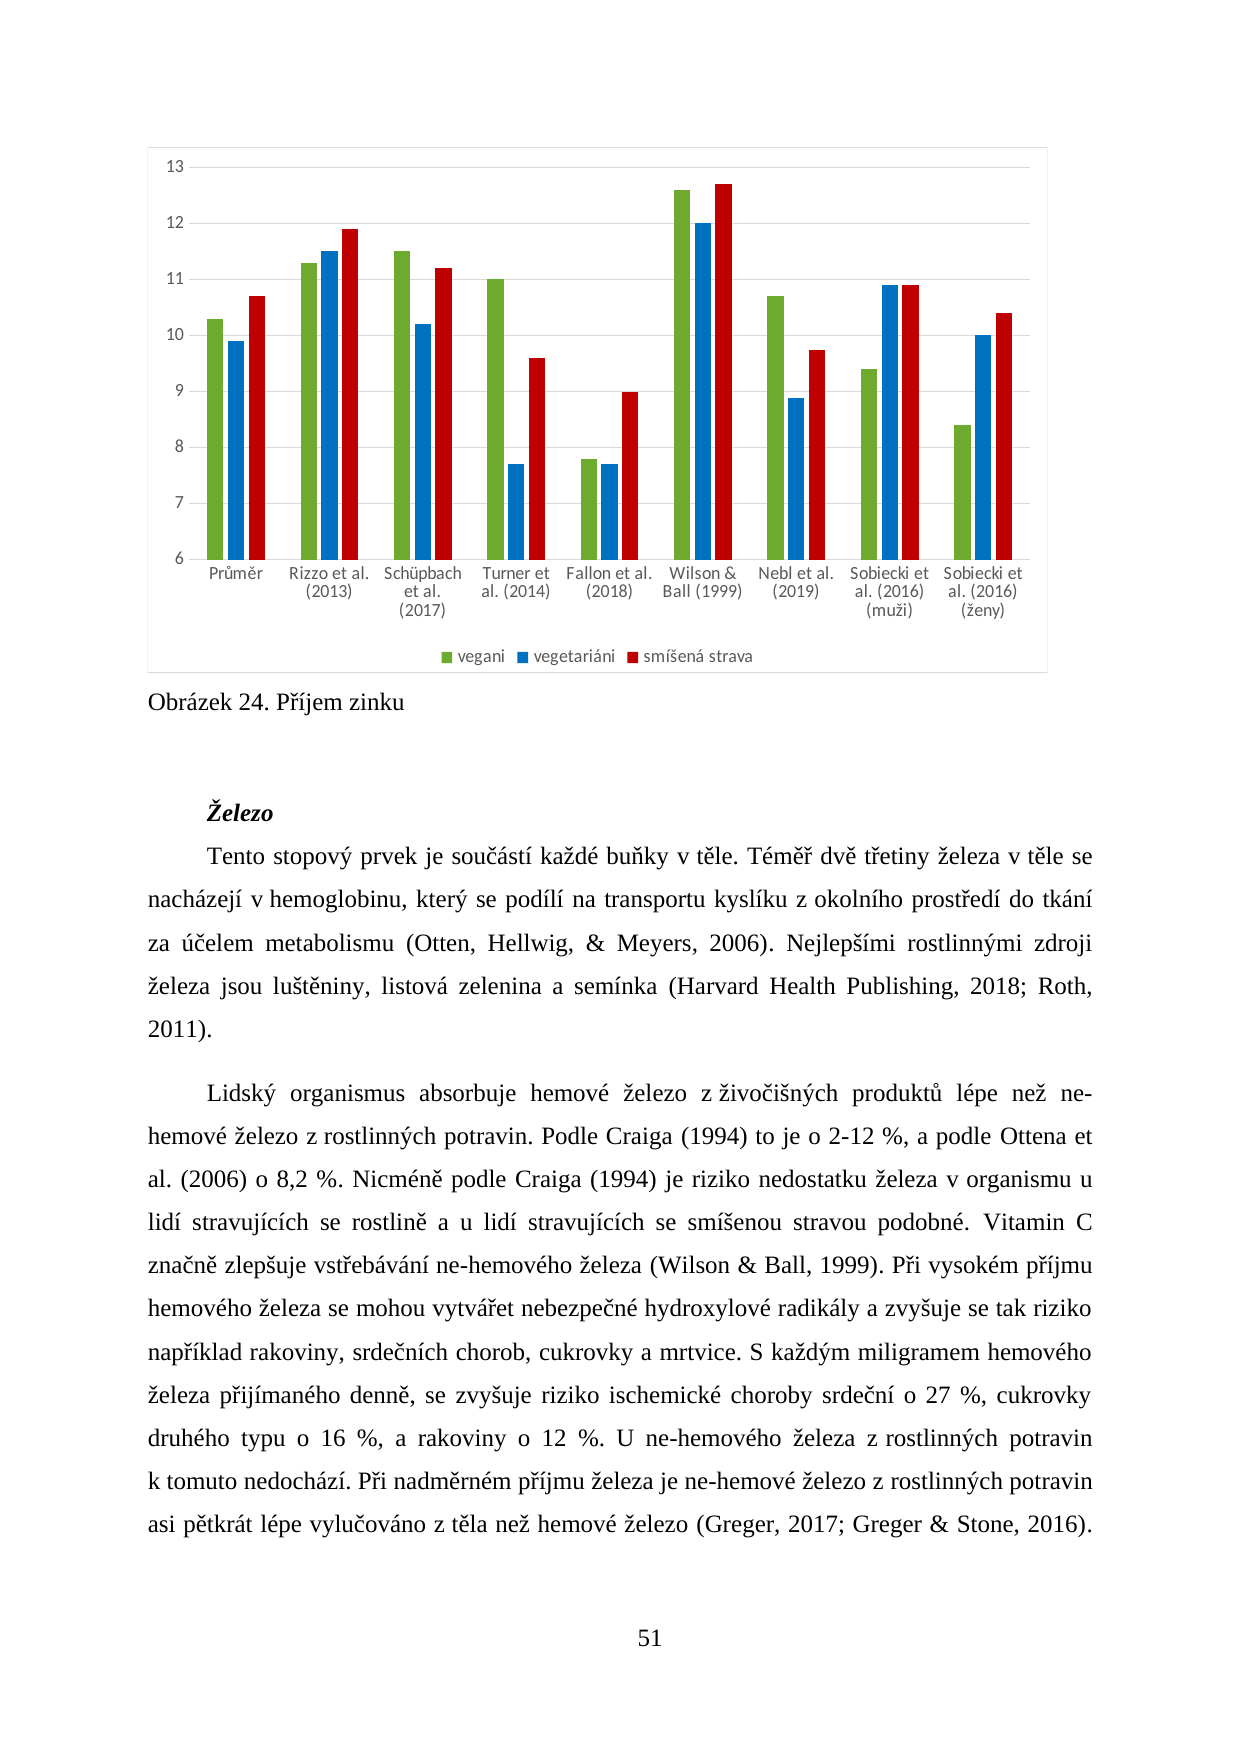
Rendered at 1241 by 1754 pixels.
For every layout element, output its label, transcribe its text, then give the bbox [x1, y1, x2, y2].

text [148, 1078, 1093, 1538]
subtitle Železo [148, 798, 1093, 827]
text Tento stopový prvek je součástí každé buňky v těle. Téměř dvě třetiny železa v těle se nacházejí v hemoglobinu, který se podílí na transportu kyslíku z okolního prostředí do tkání za účelem metabolismu . Nejlepšími rostlinnými zdroji železa jsou luštěniny, listová zelenina a semínka . [148, 841, 1093, 1043]
text Obrázek 24. Příjem zinku [148, 148, 1093, 716]
